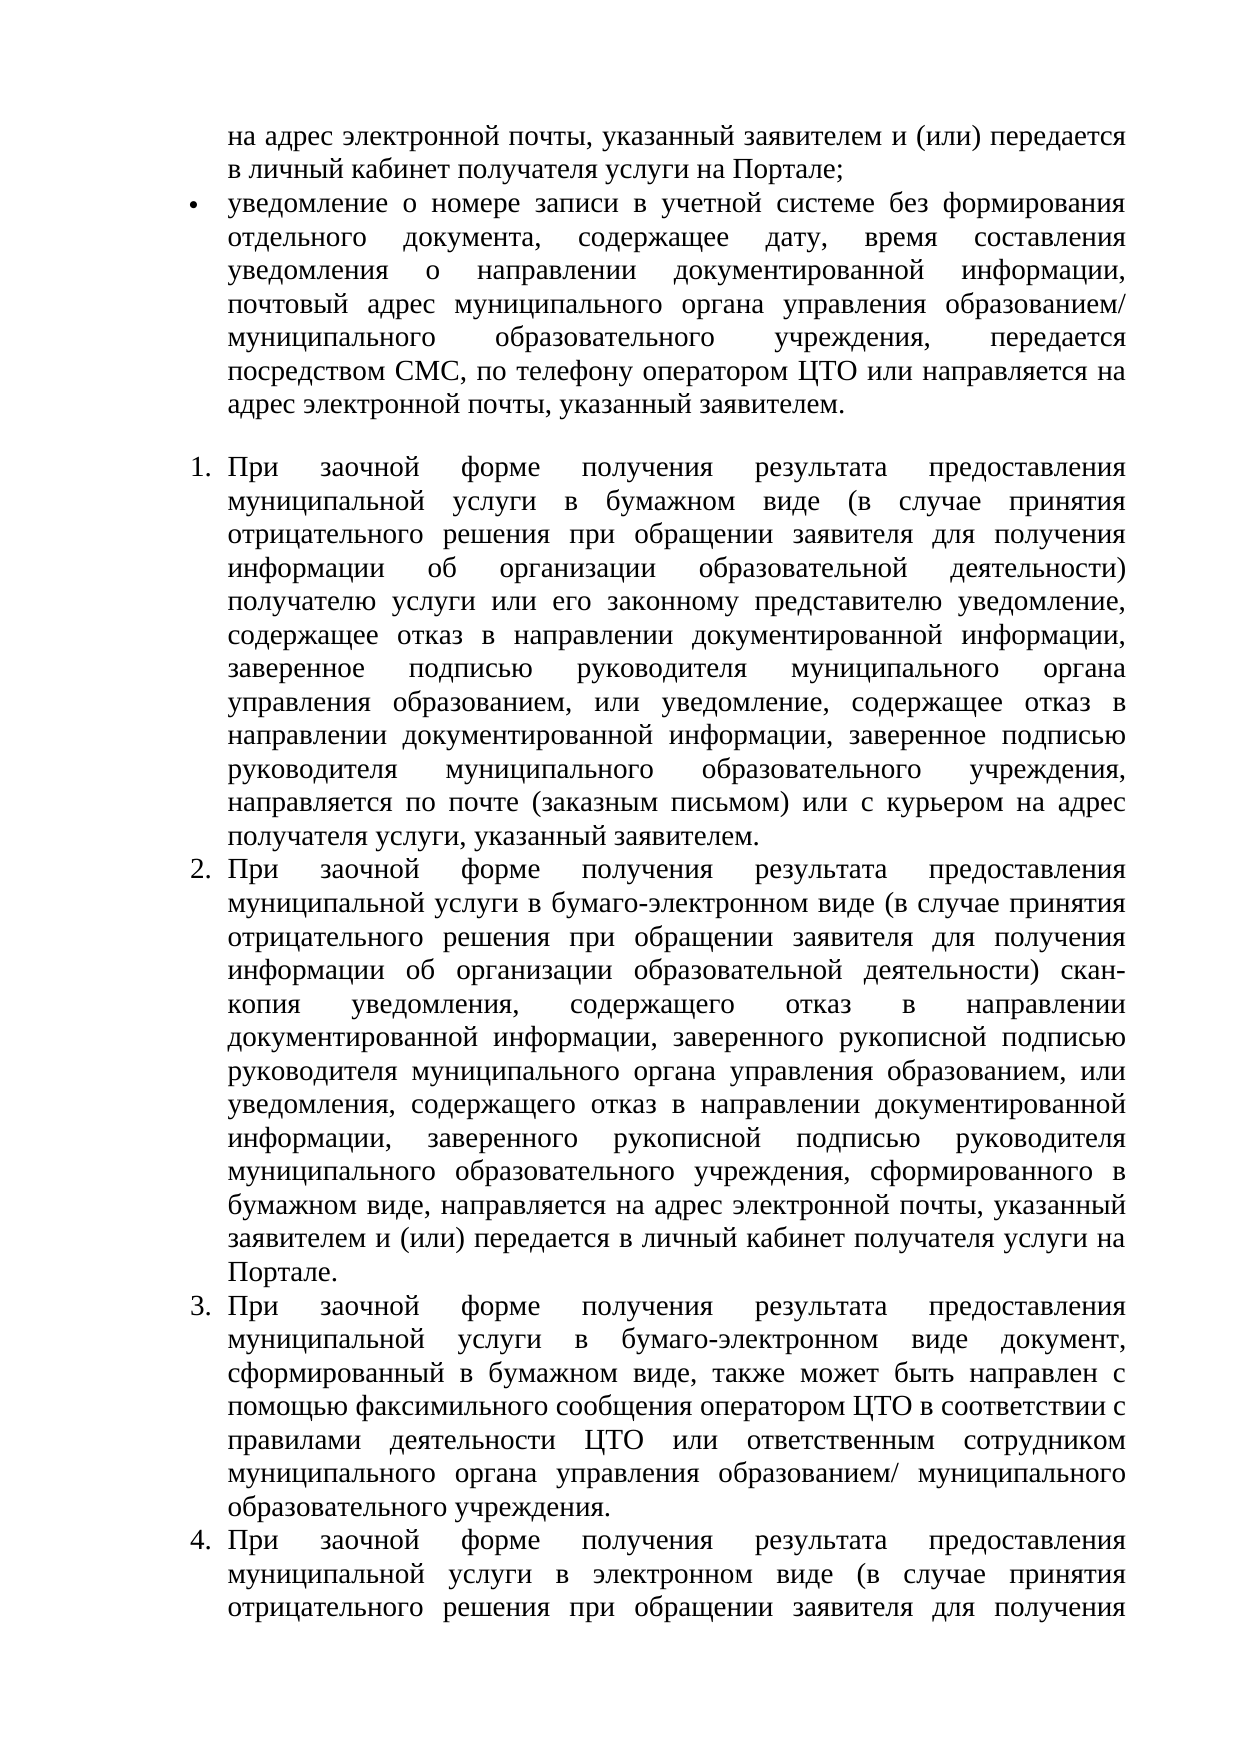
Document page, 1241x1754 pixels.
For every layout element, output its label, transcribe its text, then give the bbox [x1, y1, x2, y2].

list При заочной форме получения результата предоставления муниципальной услуги в бумаго-электронном виде (в случае принятия отрицательного решения при обращении заявителя для получения информации об организации образовательной деятельности) скан-копия уведомления, содержащего отказ в направлении документированной информации, заверенного рукописной подписью руководителя муниципального органа управления образованием, или уведомления, содержащего отказ в направлении документированной информации, заверенного рукописной подписью руководителя муниципального образовательного учреждения, сформированного в бумажном виде, направляется на адрес электронной почты, указанный заявителем и (или) передается в личный кабинет получателя услуги на Портале. [190, 852, 1127, 1288]
list При заочной форме получения результата предоставления муниципальной услуги в бумажном виде (в случае принятия отрицательного решения при обращении заявителя для получения информации об организации образовательной деятельности) получателю услуги или его законному представителю уведомление, содержащее отказ в направлении документированной информации, заверенное подписью руководителя муниципального органа управления образованием, или уведомление, содержащее отказ в направлении документированной информации, заверенное подписью руководителя муниципального образовательного учреждения, направляется по почте (заказным письмом) или с курьером на адрес получателя услуги, указанный заявителем. [190, 449, 1127, 852]
list уведомление о номере записи в учетной системе без формирования отдельного документа, содержащее дату, время составления уведомления о направлении документированной информации, почтовый адрес муниципального органа управления образованием/ муниципального образовательного учреждения, передается посредством СМС, по телефону оператором ЦТО или направляется на адрес электронной почты, указанный заявителем. [190, 185, 1127, 420]
list При заочной форме получения результата предоставления муниципальной услуги в бумаго-электронном виде документ, сформированный в бумажном виде, также может быть направлен с помощью факсимильного сообщения оператором ЦТО в соответствии с правилами деятельности ЦТО или ответственным сотрудником муниципального органа управления образованием/ муниципального образовательного учреждения. [190, 1288, 1127, 1522]
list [190, 1522, 1127, 1623]
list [190, 118, 1127, 185]
